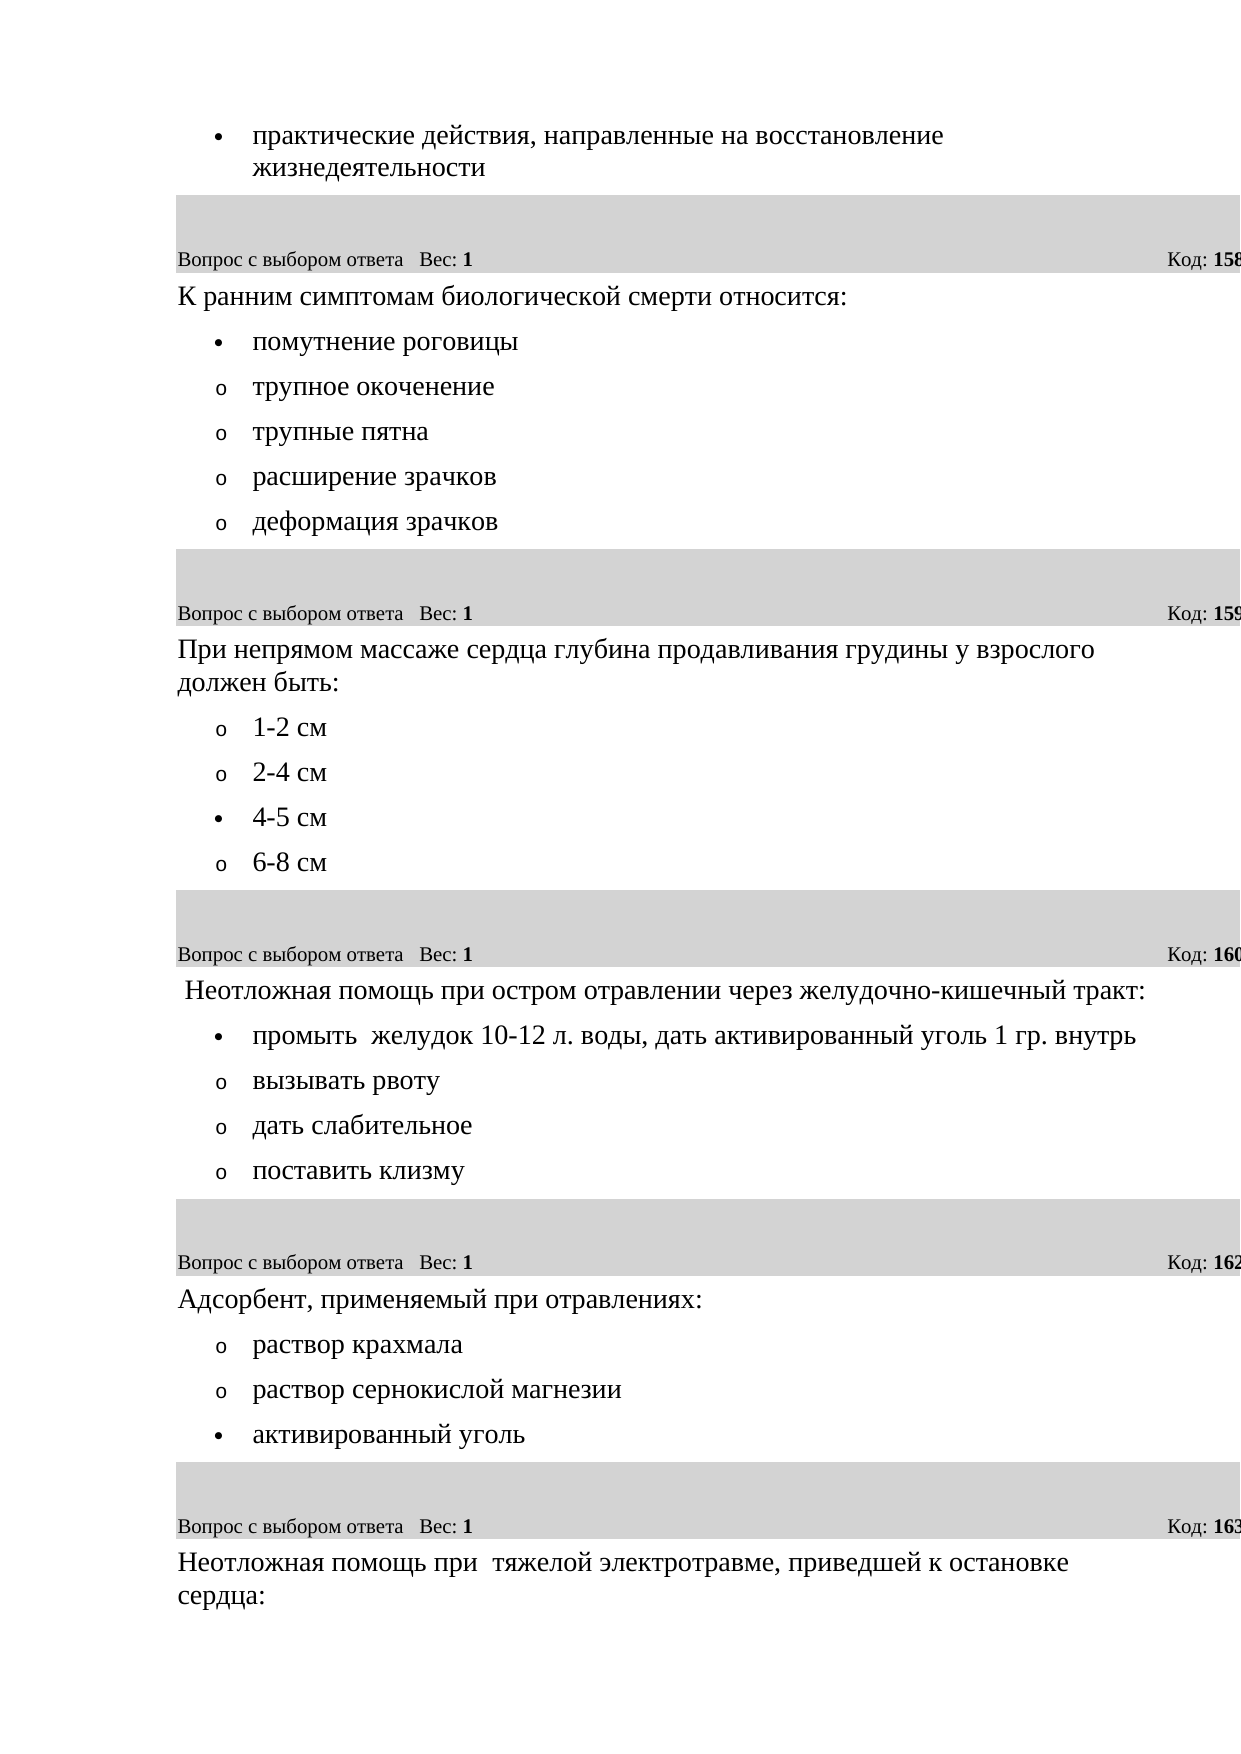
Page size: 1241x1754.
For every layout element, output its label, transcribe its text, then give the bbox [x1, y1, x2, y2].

list дать слабительное [215, 1108, 1152, 1141]
list 1-2 см [215, 710, 1152, 742]
list активированный уголь [215, 1417, 1152, 1449]
table_header Код: 162 [1019, 1199, 1240, 1276]
list 6-8 см [215, 845, 1152, 877]
list трупное окоченение [215, 369, 1152, 401]
list помутнение роговицы [215, 324, 1152, 356]
list 4-5 см [215, 800, 1152, 832]
table_header Вопрос с выбором ответа Вес: 1 [176, 195, 1019, 273]
list расширение зрачков [215, 459, 1152, 491]
list раствор сернокислой магнезии [215, 1372, 1152, 1404]
table_header Вопрос с выбором ответа Вес: 1 [176, 549, 1019, 626]
list практические действия, направленные на восстановление жизнедеятельности [215, 118, 1152, 183]
text Адсорбент, применяемый при отравлениях: [177, 1282, 1152, 1314]
table_header Вопрос с выбором ответа Вес: 1 [176, 890, 1019, 967]
table_header Код: 163 [1019, 1462, 1240, 1539]
table_header Код: 160 [1019, 890, 1240, 967]
list 2-4 см [215, 755, 1152, 787]
list поставить клизму [215, 1153, 1152, 1186]
text Неотложная помощь при остром отравлении через желудочно-кишечный тракт: [177, 973, 1152, 1006]
text При непрямом массаже сердца глубина продавливания грудины у взрослого должен быть: [177, 632, 1152, 697]
list промыть желудок 10-12 л. воды, дать активированный уголь 1 гр. внутрь [215, 1018, 1152, 1051]
list раствор крахмала [215, 1327, 1152, 1359]
text К ранним симптомам биологической смерти относится: [177, 279, 1152, 311]
list деформация зрачков [215, 504, 1152, 537]
table_header Код: 158 [1019, 195, 1240, 273]
list трупные пятна [215, 414, 1152, 446]
table_header Код: 159 [1019, 549, 1240, 626]
text Неотложная помощь при тяжелой электротравме, приведшей к остановке сердца: [177, 1545, 1152, 1610]
table_header Вопрос с выбором ответа Вес: 1 [176, 1199, 1019, 1276]
table_header Вопрос с выбором ответа Вес: 1 [176, 1462, 1019, 1539]
list вызывать рвоту [215, 1063, 1152, 1096]
